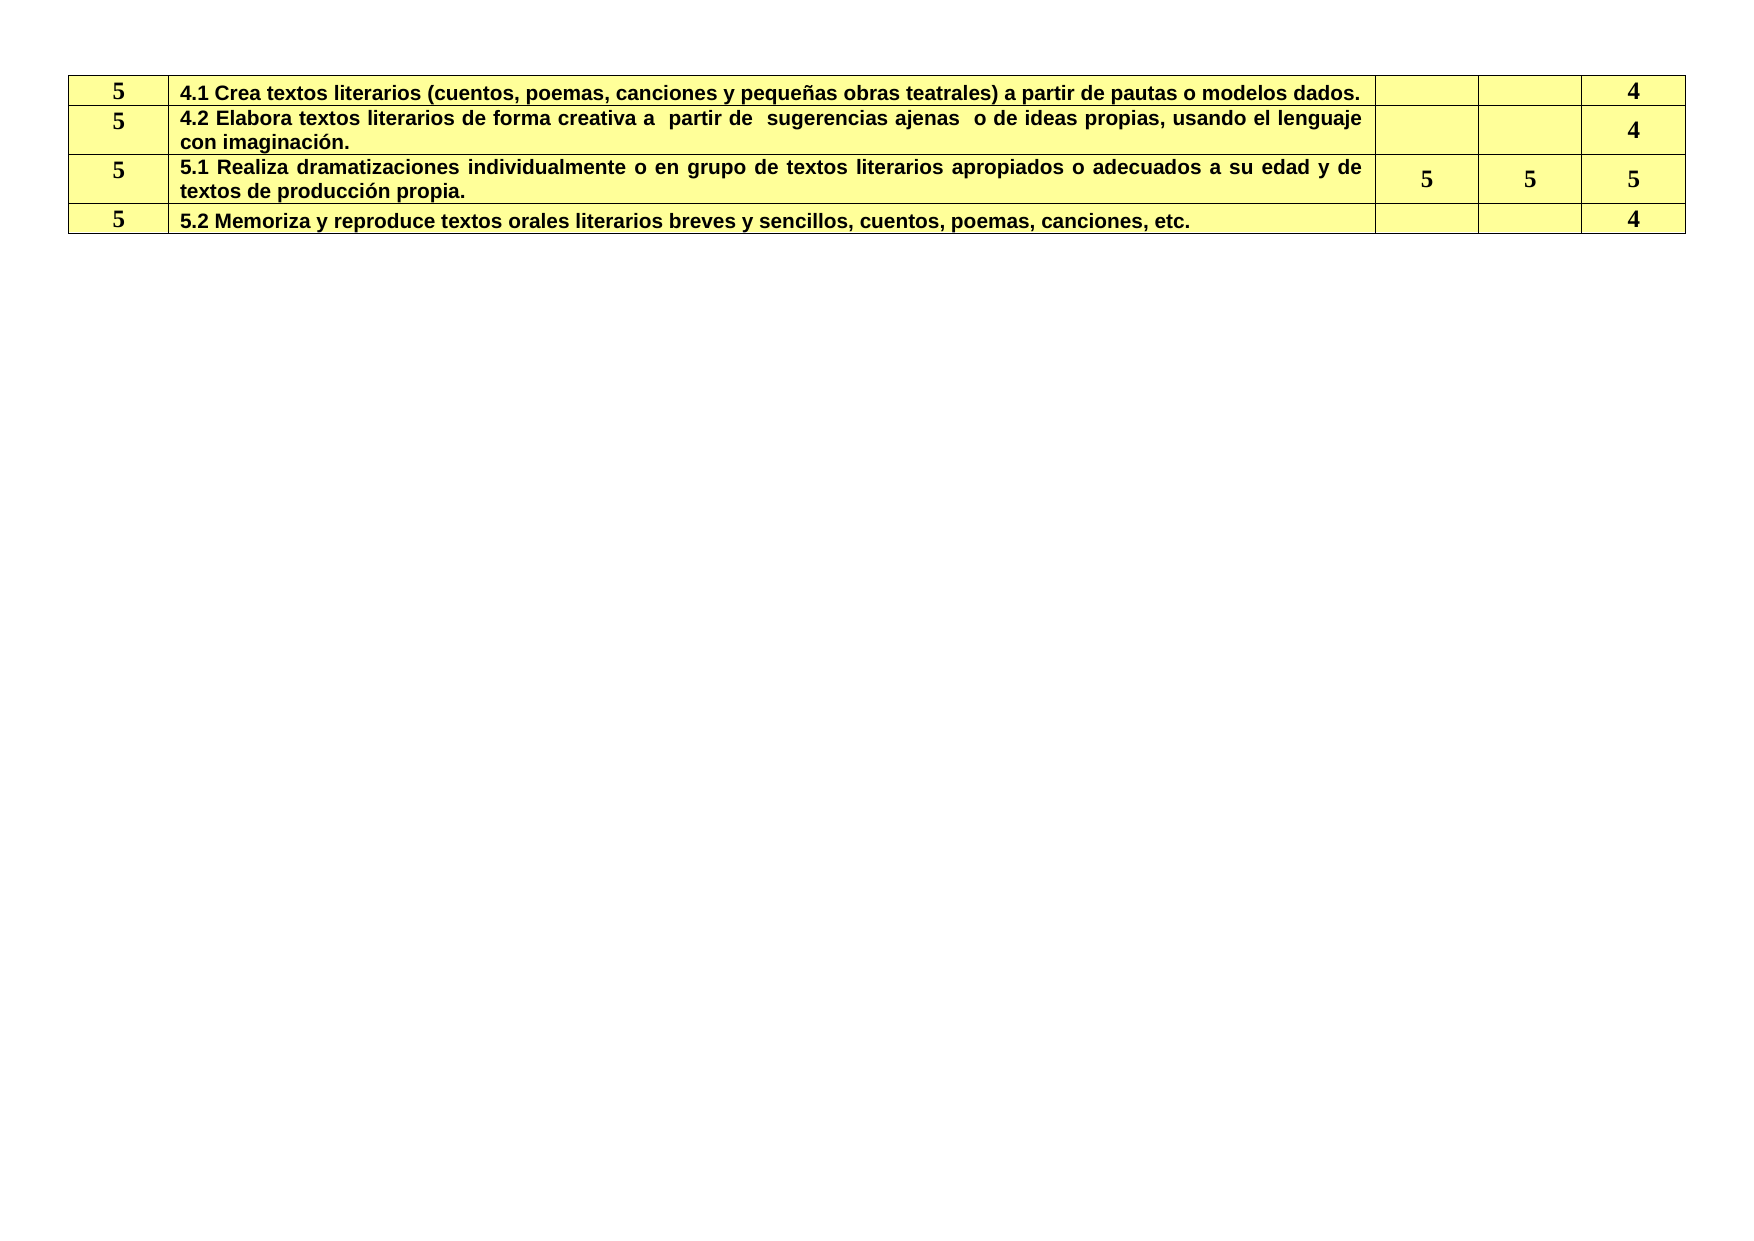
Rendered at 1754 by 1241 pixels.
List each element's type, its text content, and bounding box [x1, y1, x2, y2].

table_cell [1479, 76, 1581, 105]
table_cell 5 [69, 76, 168, 105]
table_cell [1479, 106, 1581, 154]
table_cell 5 [1582, 155, 1685, 203]
table_cell 5 [1376, 155, 1478, 203]
table_cell 4 [1582, 204, 1685, 232]
table_cell [1376, 76, 1478, 105]
table_cell 5.1 Realiza dramatizaciones individualmente o en grupo de textos literarios apropiados o adecuados a su edad y de textos de producción propia. [169, 155, 1375, 203]
table_cell 4 [1582, 106, 1685, 154]
table_cell 5 [69, 155, 168, 203]
table_cell 4.1 Crea textos literarios (cuentos, poemas, canciones y pequeñas obras teatrales) a partir de pautas o modelos dados. [169, 76, 1375, 105]
table_cell [1479, 204, 1581, 232]
table_cell 5 [69, 204, 168, 232]
table_cell 4.2 Elabora textos literarios de forma creativa a partir de sugerencias ajenas o de ideas propias, usando el lenguaje con imaginación. [169, 106, 1375, 154]
table_cell 4 [1582, 76, 1685, 105]
table_cell [1376, 106, 1478, 154]
table_cell [1376, 204, 1478, 232]
table_cell 5 [1479, 155, 1581, 203]
table_cell 5.2 Memoriza y reproduce textos orales literarios breves y sencillos, cuentos, poemas, canciones, etc. [169, 204, 1375, 232]
table_cell 5 [69, 106, 168, 154]
